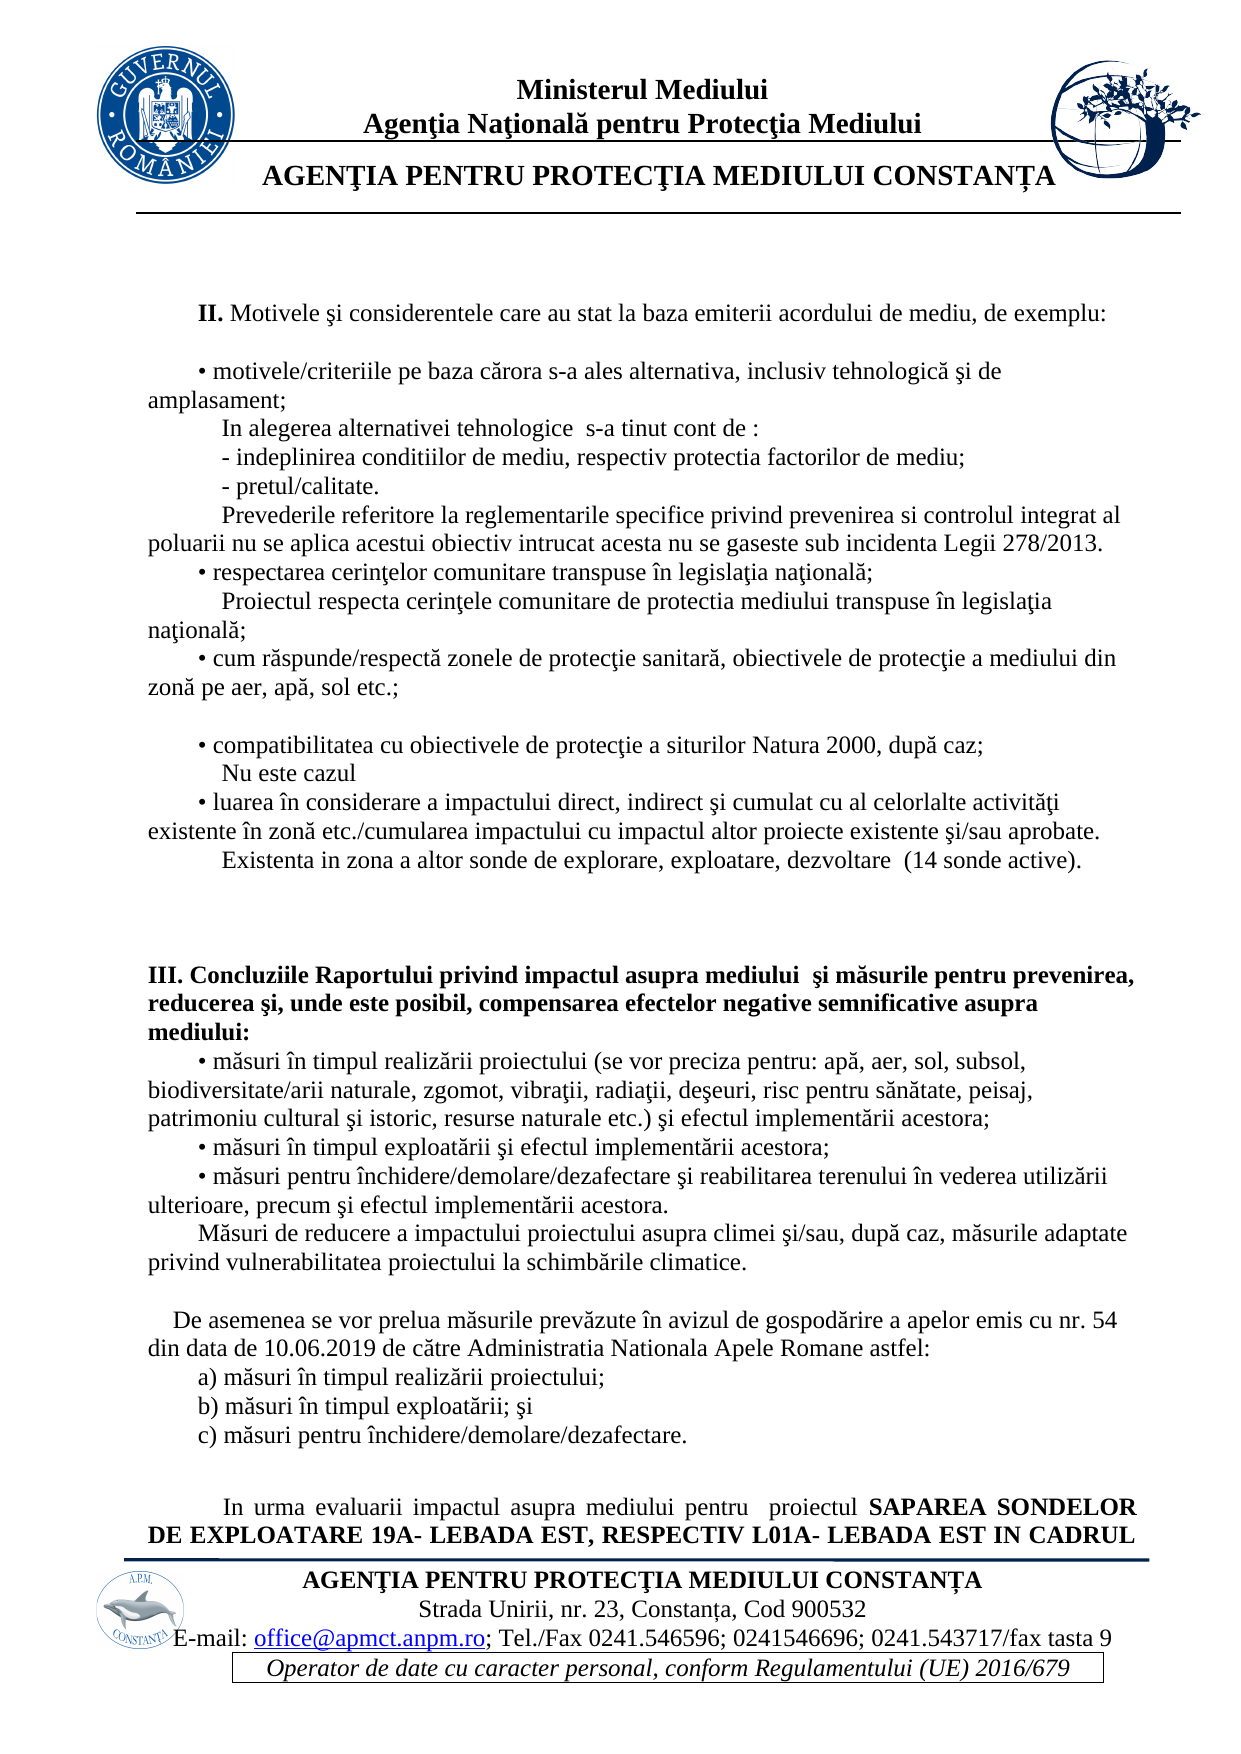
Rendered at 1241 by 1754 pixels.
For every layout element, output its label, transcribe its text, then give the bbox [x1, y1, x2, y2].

text De asemenea se vor prelua măsurile prevăzute în avizul de gospodărire a apelor emis cu nr. 54 din data de 10.06.2019 de către Administratia Nationala Apele Romane astfel: a) măsuri în timpul realizării proiectului; b) măsuri în timpul exploatării; şi c) măsuri pentru închidere/demolare/dezafectare. [148, 1305, 1137, 1448]
text Prevederile referitore la reglementarile specifice privind prevenirea si controlul integrat al poluarii nu se aplica acestui obiectiv intrucat acesta nu se gaseste sub incidenta Legii 278/2013. [148, 500, 1137, 557]
text Proiectul respecta cerinţele comunitare de protectia mediului transpuse în legislaţia naţională; • cum răspunde/respectă zonele de protecţie sanitară, obiectivele de protecţie a mediului din zonă pe aer, apă, sol etc.; [148, 586, 1137, 701]
text - indeplinirea conditiilor de mediu, respectiv protectia factorilor de mediu; [148, 442, 1137, 471]
text II. Motivele şi considerentele care au stat la baza emiterii acordului de mediu, de exemplu: [148, 270, 1137, 327]
text Nu este cazul • luarea în considerare a impactului direct, indirect şi cumulat cu al celorlalte activităţi existente în zonă etc./cumularea impactului cu impactul altor proiecte existente şi/sau aprobate. [148, 758, 1137, 845]
text Existenta in zona a altor sonde de explorare, exploatare, dezvoltare (14 sonde active). [148, 845, 1137, 873]
text • motivele/criteriile pe baza cărora s-a ales alternativa, inclusiv tehnologică şi de amplasament; [148, 327, 1137, 413]
text In alegerea alternativei tehnologice s-a tinut cont de : [148, 413, 1137, 442]
text III. Concluziile Raportului privind impactul asupra mediului şi măsurile pentru prevenirea, reducerea şi, unde este posibil, compensarea efectelor negative semnificative asupra mediului: • măsuri în timpul realizării proiectului (se vor preciza pentru: apă, aer, sol, subsol, biodiversitate/arii naturale, zgomot, vibraţii, radiaţii, deşeuri, risc pentru sănătate, peisaj, patrimoniu cultural şi istoric, resurse naturale etc.) şi efectul implementării acestora; • măsuri în timpul exploatării şi efectul implementării acestora; • măsuri pentru închidere/demolare/dezafectare şi reabilitarea terenului în vederea utilizării ulterioare, precum şi efectul implementării acestora. Măsuri de reducere a impactului proiectului asupra climei şi/sau, după caz, măsurile adaptate privind vulnerabilitatea proiectului la schimbările climatice. [148, 960, 1137, 1305]
picture [177, 1631, 184, 1645]
text • compatibilitatea cu obiectivele de protecţie a siturilor Natura 2000, după caz; [148, 730, 1137, 758]
picture [95, 44, 236, 185]
text • respectarea cerinţelor comunitare transpuse în legislaţia naţională; [148, 557, 1137, 586]
text - pretul/calitate. [148, 471, 1137, 500]
picture [96, 1571, 184, 1649]
